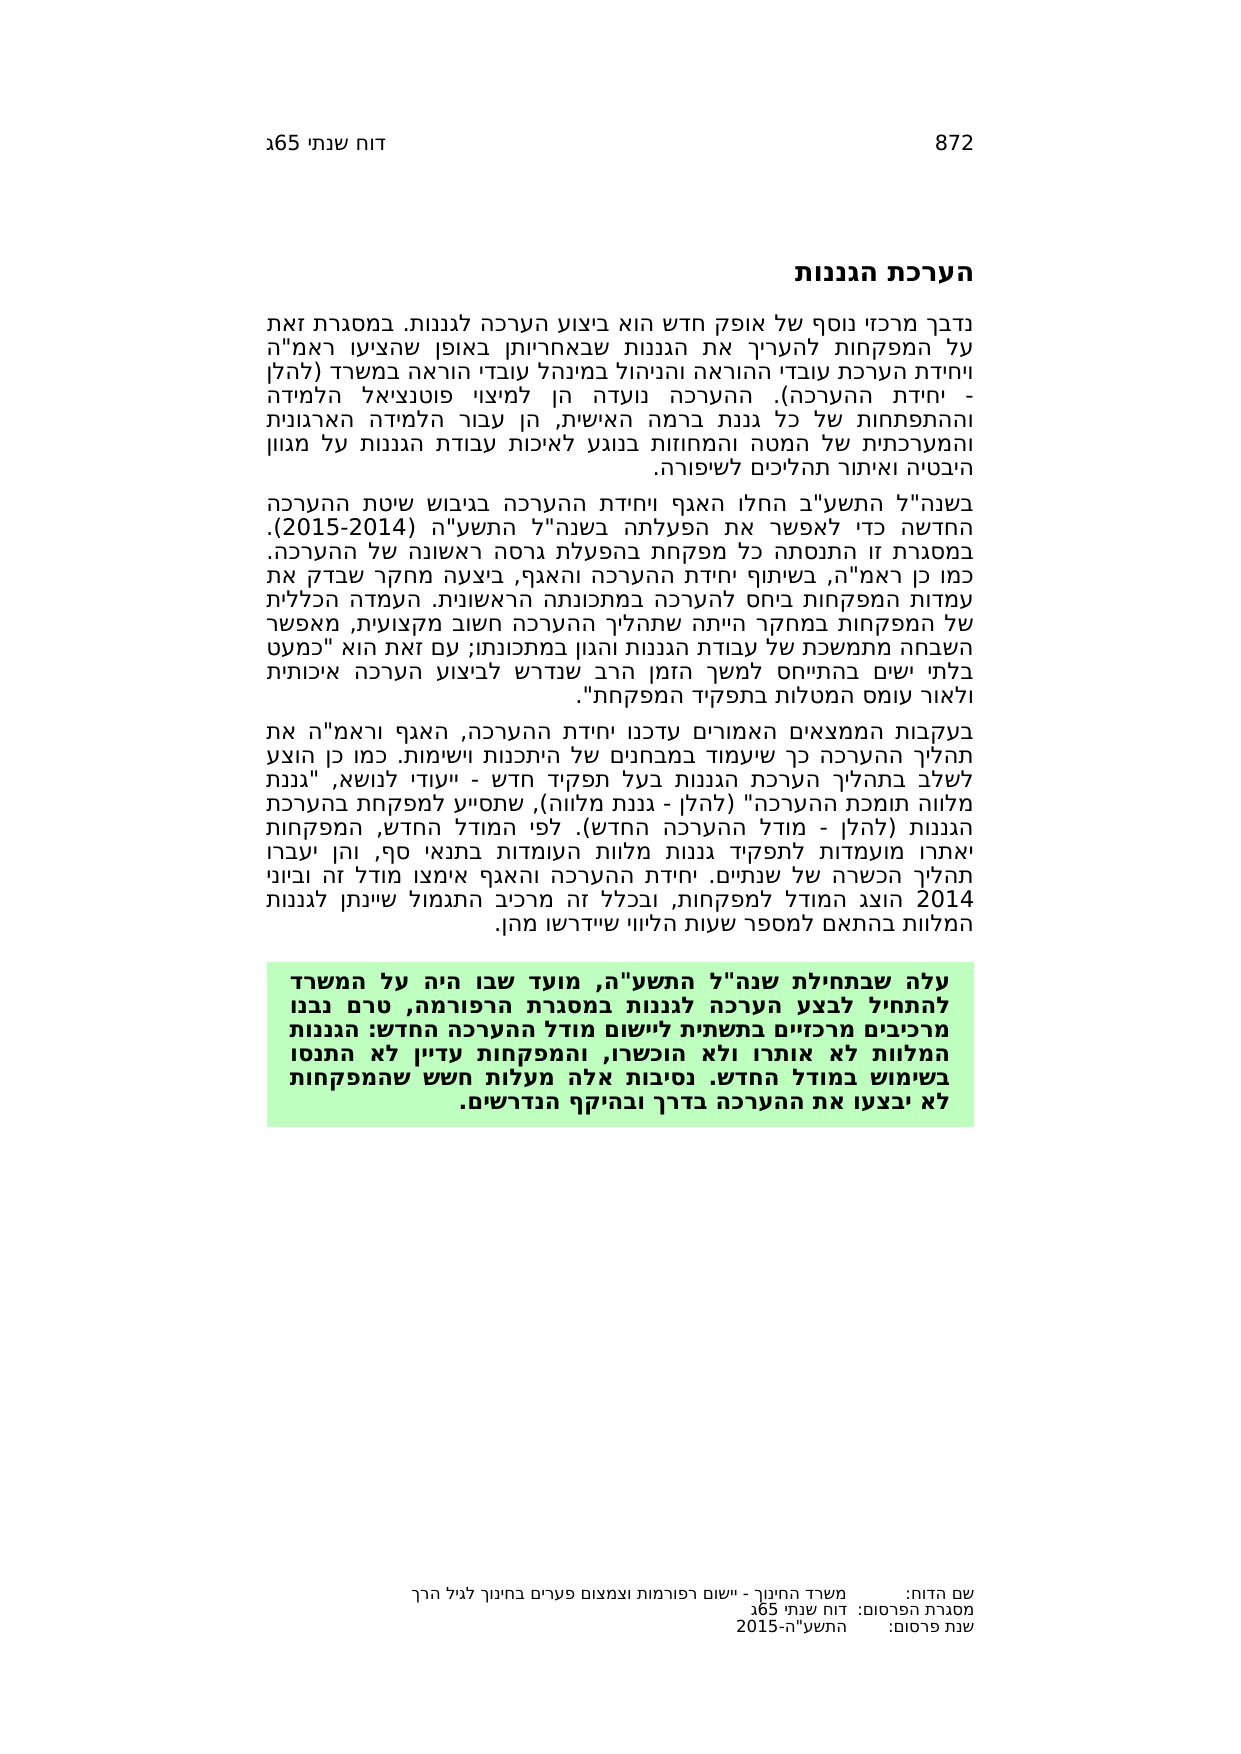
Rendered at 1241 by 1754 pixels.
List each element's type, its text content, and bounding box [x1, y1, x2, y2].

text בשנה"ל התשע"ב החלו האגף ויחידת ההערכה בגיבוש שיטת ההערכה החדשה כדי לאפשר את הפעלתה בשנה"ל התשע"ה (2015-2014). במסגרת זו התנסתה כל מפקחת בהפעלת גרסה ראשונה של ההערכה. כמו כן ראמ"ה, בשיתוף יחידת ההערכה והאגף, ביצעה מחקר שבדק את עמדות המפקחות ביחס להערכה במתכונתה הראשונית. העמדה הכללית של המפקחות במחקר הייתה שתהליך ההערכה חשוב מקצועית, מאפשר השבחה מתמשכת של עבודת הגננות והגון במתכונתו; עם זאת הוא "כמעט בלתי ישים בהתייחס למשך הזמן הרב שנדרש לביצוע הערכה איכותית ולאור עומס המטלות בתפקיד המפקחת". [266, 492, 974, 708]
text עלה שבתחילת שנה"ל התשע"ה, מועד שבו היה על המשרד להתחיל לבצע הערכה לגננות במסגרת הרפורמה, טרם נבנו מרכיבים מרכזיים בתשתית ליישום מודל ההערכה החדש: הגננות המלוות לא אותרו ולא הוכשרו, והמפקחות עדיין לא התנסו בשימוש במודל החדש. נסיבות אלה מעלות חשש שהמפקחות לא יבצעו את ההערכה בדרך ובהיקף הנדרשים. [267, 962, 974, 1127]
text בעקבות הממצאים האמורים עדכנו יחידת ההערכה, האגף וראמ"ה את תהליך ההערכה כך שיעמוד במבחנים של היתכנות וישימות. כמו כן הוצע לשלב בתהליך הערכת הגננות בעל תפקיד חדש - ייעודי לנושא, "גננת מלווה תומכת ההערכה" (להלן - גננת מלווה), שתסייע למפקחת בהערכת הגננות (להלן - מודל ההערכה החדש). לפי המודל החדש, המפקחות יאתרו מועמדות לתפקיד גננות מלוות העומדות בתנאי סף, והן יעברו תהליך הכשרה של שנתיים. יחידת ההערכה והאגף אימצו מודל זה וביוני 2014 הוצג המודל למפקחות, ובכלל זה מרכיב התגמול שיינתן לגננות המלוות בהתאם למספר שעות הליווי שיידרשו מהן. [266, 721, 974, 936]
text נדבך מרכזי נוסף של אופק חדש הוא ביצוע הערכה לגננות. במסגרת זאת על המפקחות להעריך את הגננות שבאחריותן באופן שהציעו ראמ"ה ויחידת הערכת עובדי ההוראה והניהול במינהל עובדי הוראה במשרד (להלן - יחידת ההערכה). ההערכה נועדה הן למיצוי פוטנציאל הלמידה וההתפתחות של כל גננת ברמה האישית, הן עבור הלמידה הארגונית והמערכתית של המטה והמחוזות בנוגע לאיכות עבודת הגננות על מגוון היבטיה ואיתור תהליכים לשיפורה. [266, 312, 974, 480]
text הערכת הגננות [266, 256, 974, 287]
